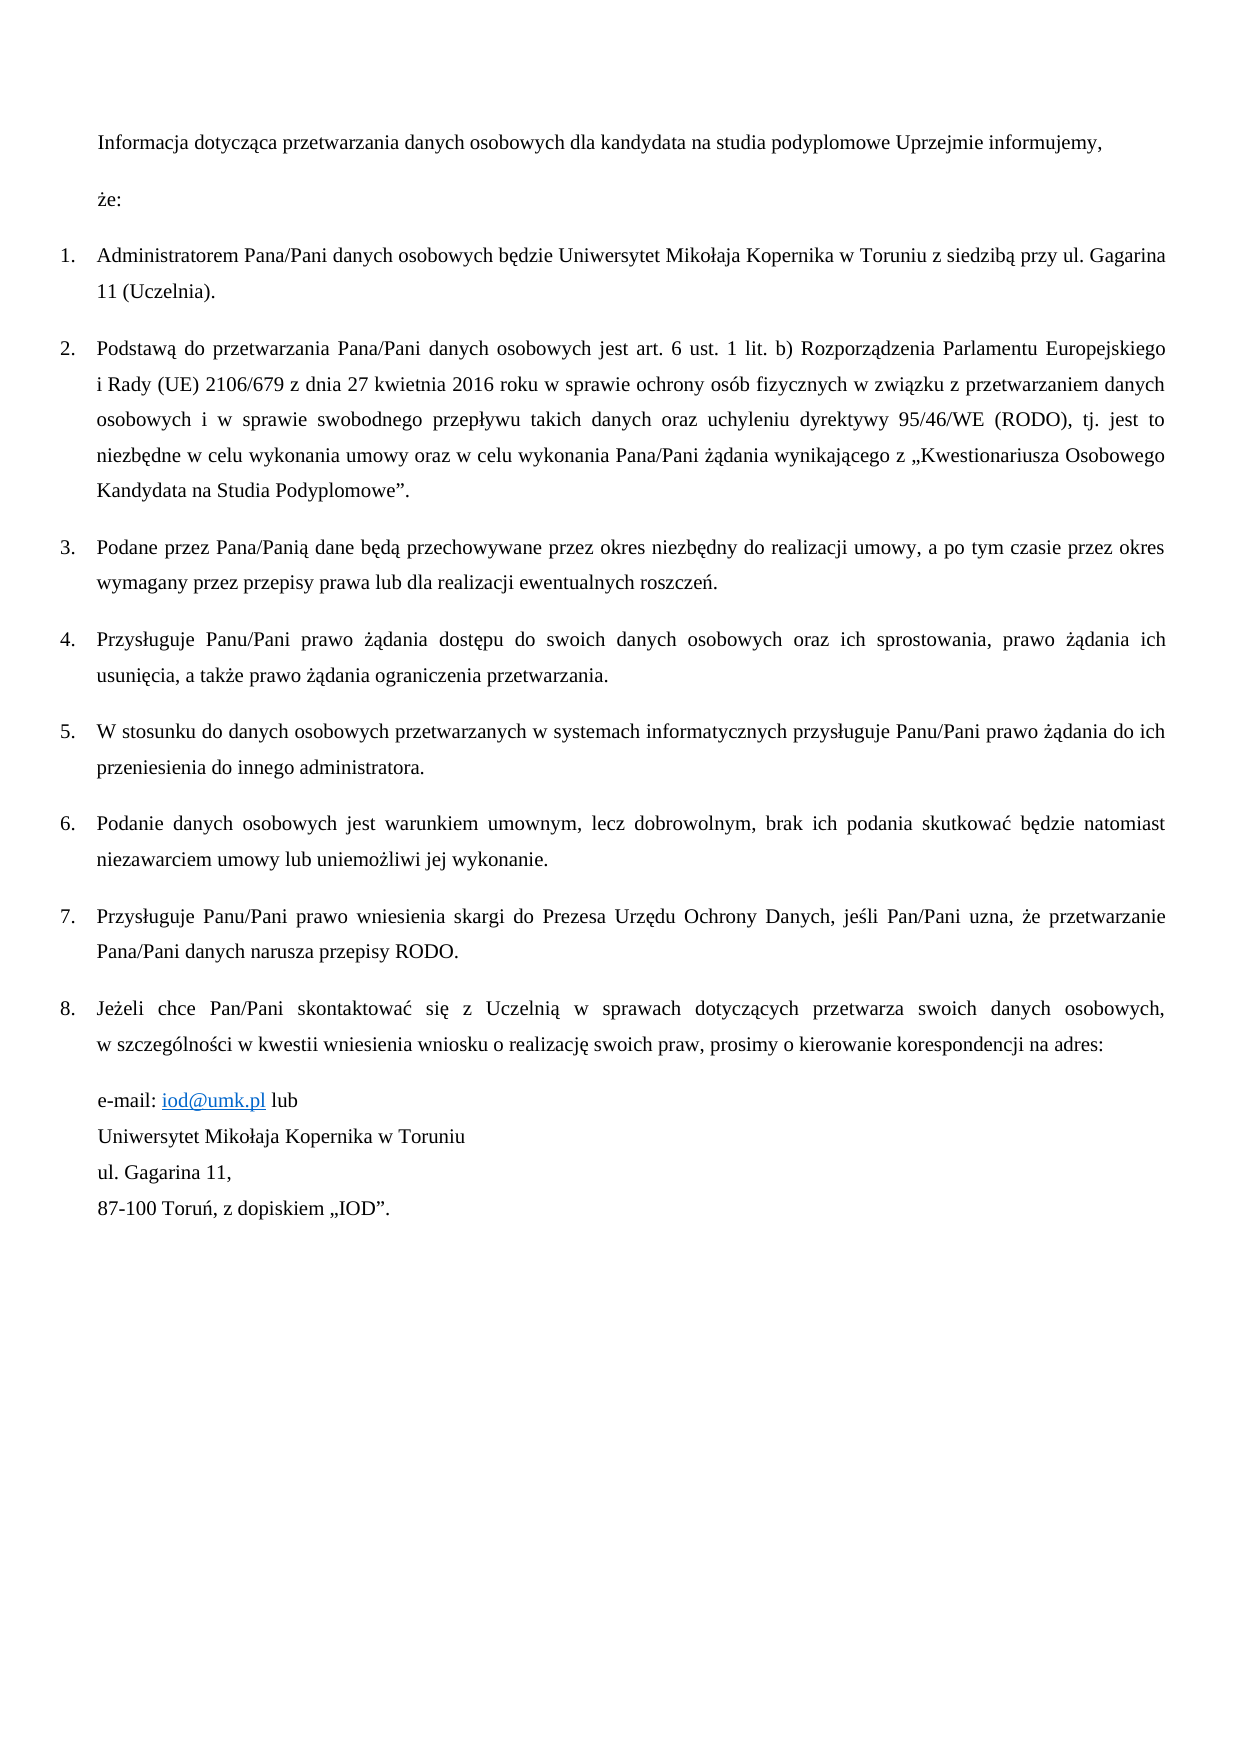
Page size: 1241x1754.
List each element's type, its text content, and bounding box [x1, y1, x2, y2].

list Podanie danych osobowych jest warunkiem umownym, lecz dobrowolnym, brak ich podania skutkować będzie natomiast niezawarciem umowy lub uniemożliwi jej wykonanie. [60, 802, 1167, 874]
list Administratorem Pana/Pani danych osobowych będzie Uniwersytet Mikołaja Kopernika w Toruniu z siedzibą przy ul. Gagarina 11 (Uczelnia). [60, 234, 1167, 306]
text Uniwersytet Mikołaja Kopernika w Toruniu [97, 1115, 1167, 1151]
list Podane przez Pana/Panią dane będą przechowywane przez okres niezbędny do realizacji umowy, a po tym czasie przez okres wymagany przez przepisy prawa lub dla realizacji ewentualnych roszczeń. [60, 526, 1167, 597]
text Informacja dotycząca przetwarzania danych osobowych dla kandydata na studia podyplomowe Uprzejmie informujemy, że: [97, 104, 1125, 218]
list Przysługuje Panu/Pani prawo żądania dostępu do swoich danych osobowych oraz ich sprostowania, prawo żądania ich usunięcia, a także prawo żądania ograniczenia przetwarzania. [60, 617, 1167, 689]
text 87-100 Toruń, z dopiskiem „IOD”. [97, 1187, 1167, 1223]
list Podstawą do przetwarzania Pana/Pani danych osobowych jest art. 6 ust. 1 lit. b) Rozporządzenia Parlamentu Europejskiego i Rady (UE) 2106/679 z dnia 27 kwietnia 2016 roku w sprawie ochrony osób fizycznych w związku z przetwarzaniem danych osobowych i w sprawie swobodnego przepływu takich danych oraz uchyleniu dyrektywy 95/46/WE (RODO), tj. jest to niezbędne w celu wykonania umowy oraz w celu wykonania Pana/Pani żądania wynikającego z „Kwestionariusza Osobowego Kandydata na Studia Podyplomowe”. [60, 327, 1167, 505]
list Przysługuje Panu/Pani prawo wniesienia skargi do Prezesa Urzędu Ochrony Danych, jeśli Pan/Pani uzna, że przetwarzanie Pana/Pani danych narusza przepisy RODO. [60, 895, 1167, 966]
text e-mail: iod@umk.pl lub [97, 1079, 1167, 1115]
text ul. Gagarina 11, [97, 1151, 1167, 1187]
list W stosunku do danych osobowych przetwarzanych w systemach informatycznych przysługuje Panu/Pani prawo żądania do ich przeniesienia do innego administratora. [60, 709, 1167, 782]
list Jeżeli chce Pan/Pani skontaktować się z Uczelnią w sprawach dotyczących przetwarza swoich danych osobowych, w szczególności w kwestii wniesienia wniosku o realizację swoich praw, prosimy o kierowanie korespondencji na adres: [60, 987, 1167, 1058]
